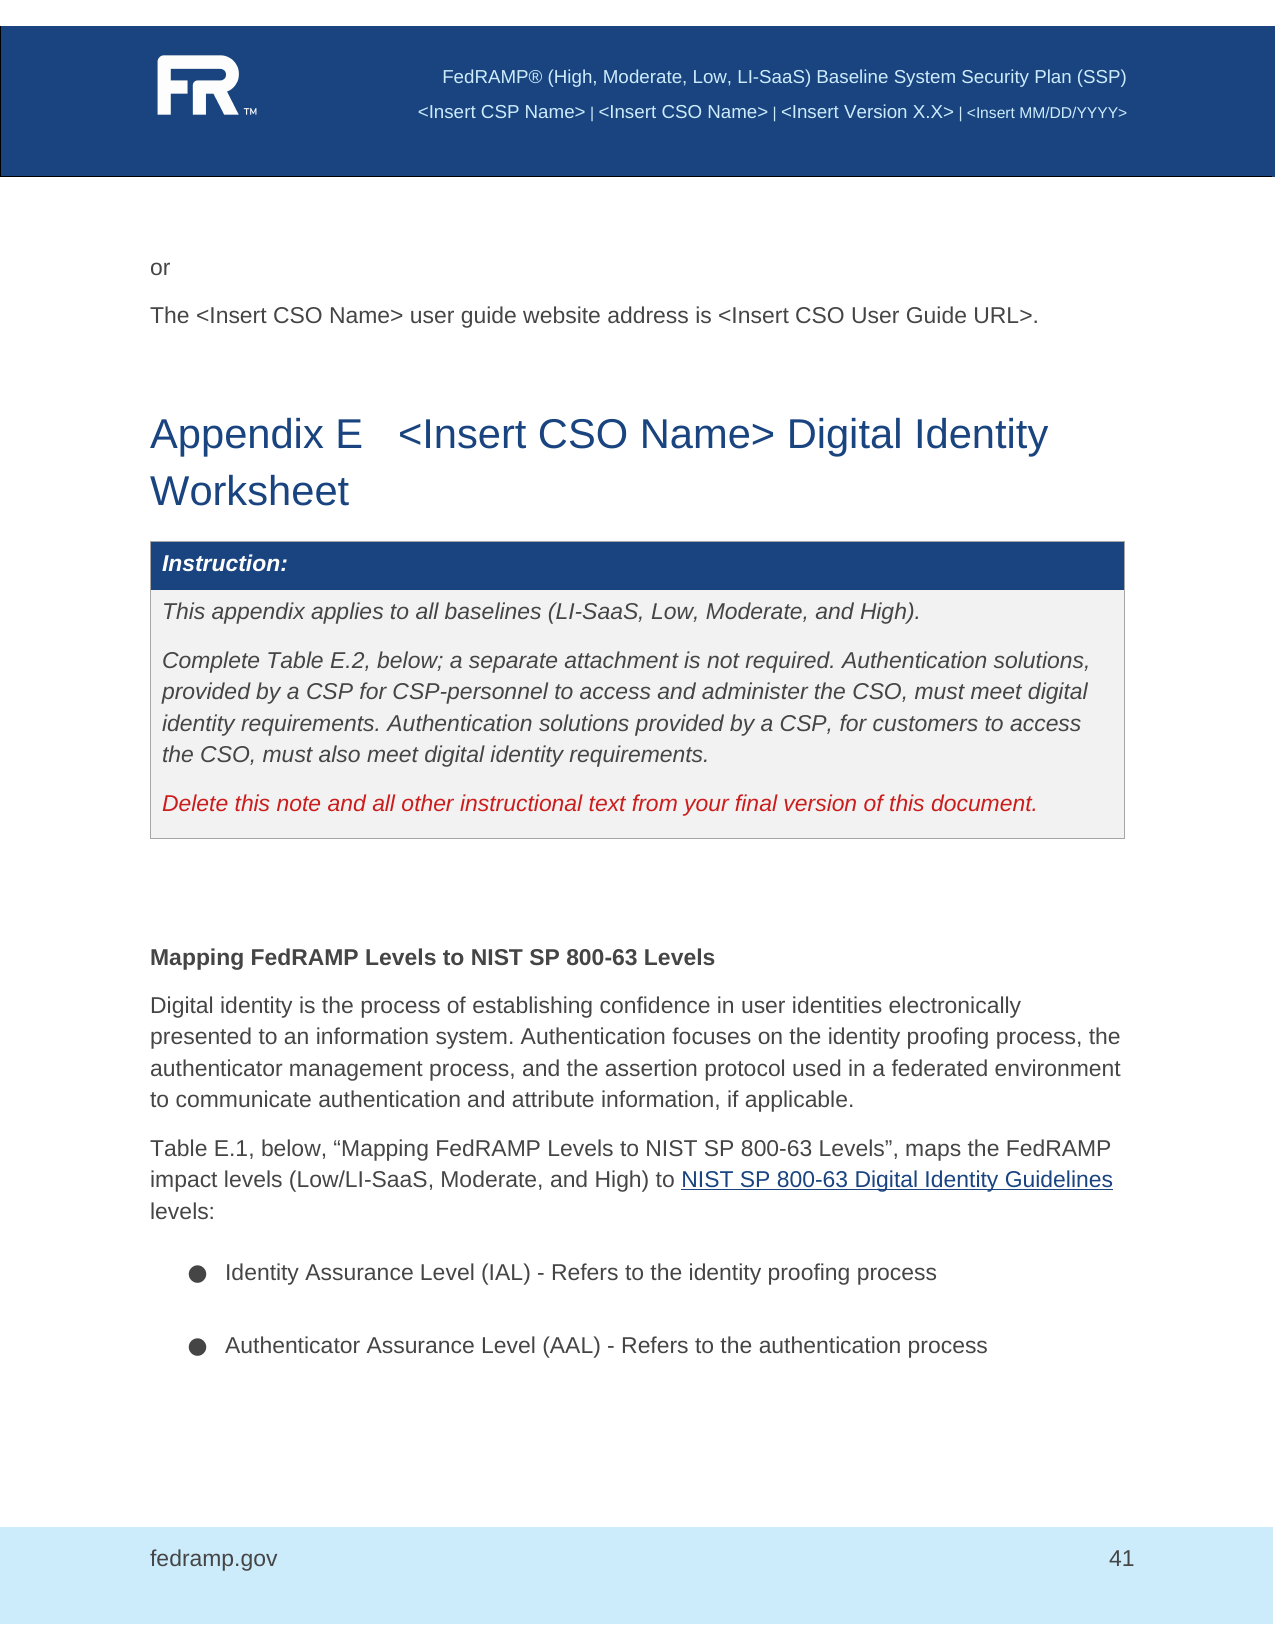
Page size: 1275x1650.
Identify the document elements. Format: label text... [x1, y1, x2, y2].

list Identity Assurance Level (IAL) - Refers to the identity proofing process [187, 1246, 1125, 1293]
text Digital identity is the process of establishing confidence in user identities electronically presented to an information system. Authentication focuses on the identity proofing process, the authenticator management process, and the assertion protocol used in a federated environment to communicate authentication and attribute information, if applicable. [150, 992, 1125, 1113]
table_cell This appendix applies to all baselines (LI-SaaS, Low, Moderate, and High). Complete Table E.2, below; a separate attachment is not required. Authentication solutions, provided by a CSP for CSP-personnel to access and administer the CSO, must meet digital identity requirements. Authentication solutions provided by a CSP, for customers to access the CSO, must also meet digital identity requirements. Delete this note and all other instructional text from your final version of this document. [151, 590, 1124, 838]
text Table E.1, below, “Mapping FedRAMP Levels to NIST SP 800-63 Levels”, maps the FedRAMP impact levels (Low/LI-SaaS, Moderate, and High) to NIST SP 800-63 Digital Identity Guidelines levels: [150, 1135, 1125, 1224]
list Authenticator Assurance Level (AAL) - Refers to the authentication process [187, 1319, 1125, 1366]
picture [157, 55, 257, 115]
text or [150, 254, 1125, 281]
table_header Instruction: [151, 542, 1124, 590]
text Mapping FedRAMP Levels to NIST SP 800-63 Levels [150, 943, 1125, 970]
text The <Insert CSO Name> user guide website address is <Insert CSO User Guide URL>. [150, 302, 1125, 329]
text <Insert CSO Name> Digital Identity Worksheet [150, 409, 1125, 514]
